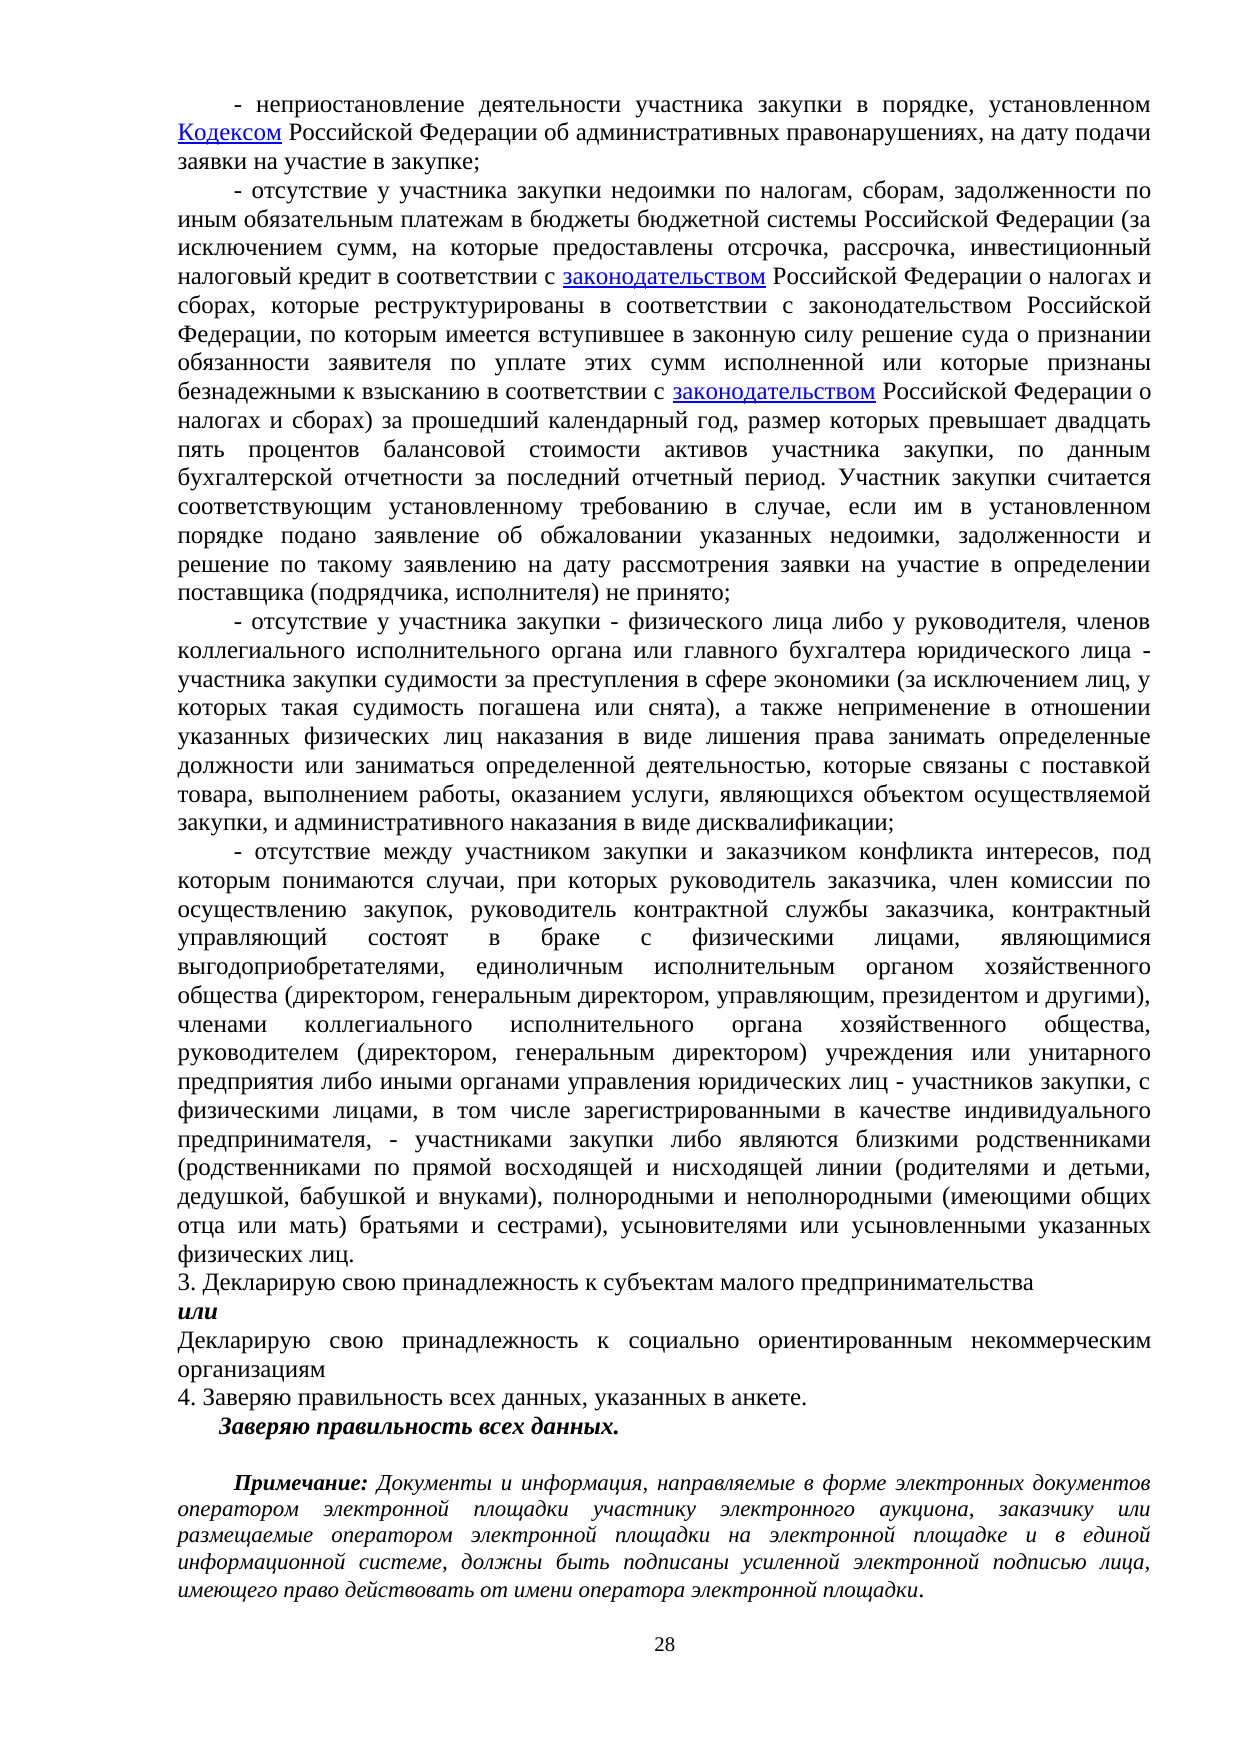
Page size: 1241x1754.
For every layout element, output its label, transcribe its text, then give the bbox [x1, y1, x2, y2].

text Заверяю правильность всех данных. [177, 1411, 1152, 1440]
text 4. Заверяю правильность всех данных, указанных в анкете. [177, 1382, 1152, 1411]
text Декларирую свою принадлежность к социально ориентированным некоммерческим организациям [177, 1325, 1152, 1382]
text 3. Декларирую свою принадлежность к субъектам малого предпринимательства [177, 1267, 1152, 1296]
text - отсутствие у участника закупки - физического лица либо у руководителя, членов коллегиального исполнительного органа или главного бухгалтера юридического лица - участника закупки судимости за преступления в сфере экономики (за исключением лиц, у которых такая судимость погашена или снята), а также неприменение в отношении указанных физических лиц наказания в виде лишения права занимать определенные должности или заниматься определенной деятельностью, которые связаны с поставкой товара, выполнением работы, оказанием услуги, являющихся объектом осуществляемой закупки, и административного наказания в виде дисквалификации; [177, 606, 1152, 836]
text Примечание: Документы и информация, направляемые в форме электронных документов оператором электронной площадки участнику электронного аукциона, заказчику или размещаемые оператором электронной площадки на электронной площадке и в единой информационной системе, должны быть подписаны усиленной электронной подписью лица, имеющего право действовать от имени оператора электронной площадки. [177, 1469, 1152, 1603]
text - отсутствие между участником закупки и заказчиком конфликта интересов, под которым понимаются случаи, при которых руководитель заказчика, член комиссии по осуществлению закупок, руководитель контрактной службы заказчика, контрактный управляющий состоят в браке с физическими лицами, являющимися выгодоприобретателями, единоличным исполнительным органом хозяйственного общества (директором, генеральным директором, управляющим, президентом и другими), членами коллегиального исполнительного органа хозяйственного общества, руководителем (директором, генеральным директором) учреждения или унитарного предприятия либо иными органами управления юридических лиц - участников закупки, с физическими лицами, в том числе зарегистрированными в качестве индивидуального предпринимателя, - участниками закупки либо являются близкими родственниками (родственниками по прямой восходящей и нисходящей линии (родителями и детьми, дедушкой, бабушкой и внуками), полнородными и неполнородными (имеющими общих отца или мать) братьями и сестрами), усыновителями или усыновленными указанных физических лиц. [177, 836, 1152, 1267]
text или [177, 1296, 1152, 1325]
text - неприостановление деятельности участника закупки в порядке, установленном Кодексом Российской Федерации об административных правонарушениях, на дату подачи заявки на участие в закупке; [177, 89, 1152, 175]
text - отсутствие у участника закупки недоимки по налогам, сборам, задолженности по иным обязательным платежам в бюджеты бюджетной системы Российской Федерации (за исключением сумм, на которые предоставлены отсрочка, рассрочка, инвестиционный налоговый кредит в соответствии с законодательством Российской Федерации о налогах и сборах, которые реструктурированы в соответствии с законодательством Российской Федерации, по которым имеется вступившее в законную силу решение суда о признании обязанности заявителя по уплате этих сумм исполненной или которые признаны безнадежными к взысканию в соответствии с законодательством Российской Федерации о налогах и сборах) за прошедший календарный год, размер которых превышает двадцать пять процентов балансовой стоимости активов участника закупки, по данным бухгалтерской отчетности за последний отчетный период. Участник закупки считается соответствующим установленному требованию в случае, если им в установленном порядке подано заявление об обжаловании указанных недоимки, задолженности и решение по такому заявлению на дату рассмотрения заявки на участие в определении поставщика (подрядчика, исполнителя) не принято; [177, 175, 1152, 606]
